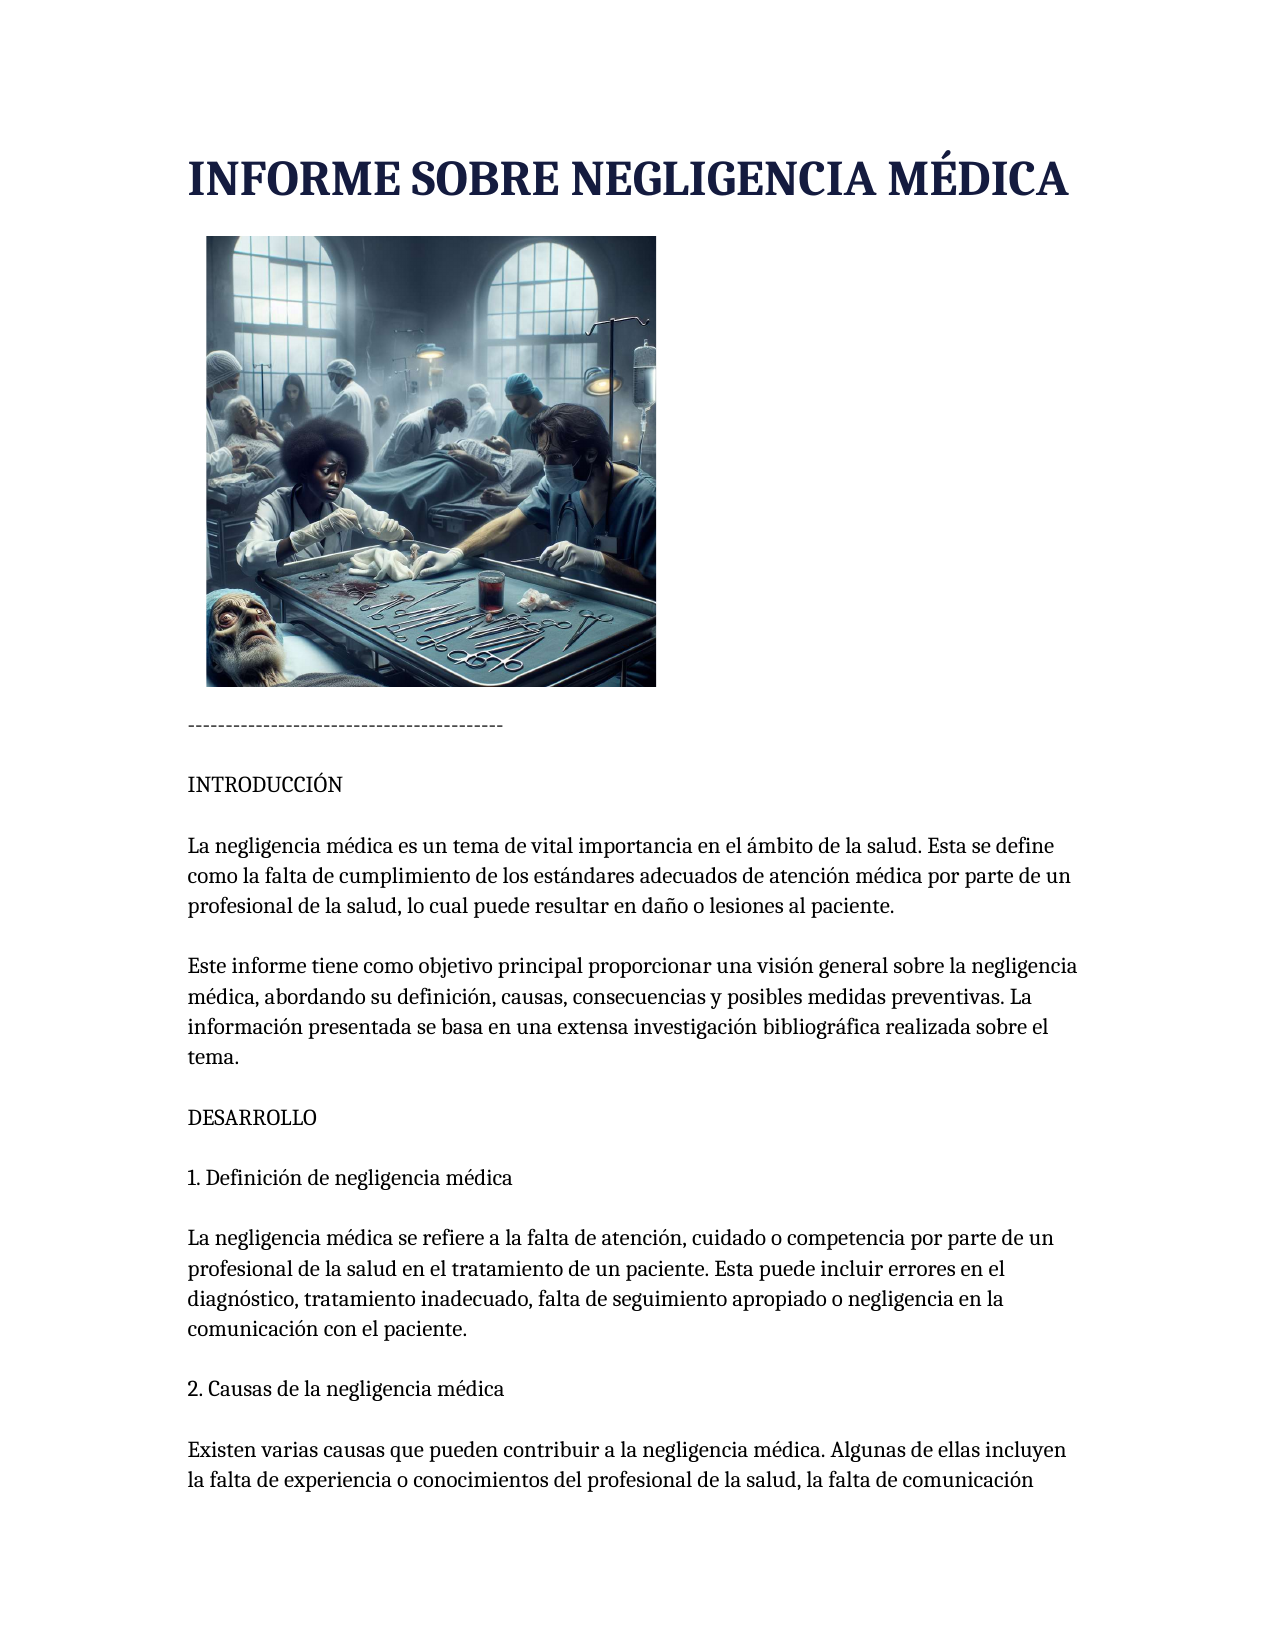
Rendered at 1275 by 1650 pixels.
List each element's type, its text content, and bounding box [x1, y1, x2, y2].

picture [206, 236, 657, 687]
text INFORME SOBRE NEGLIGENCIA MÉDICA [187, 150, 1087, 207]
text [187, 712, 1087, 1493]
